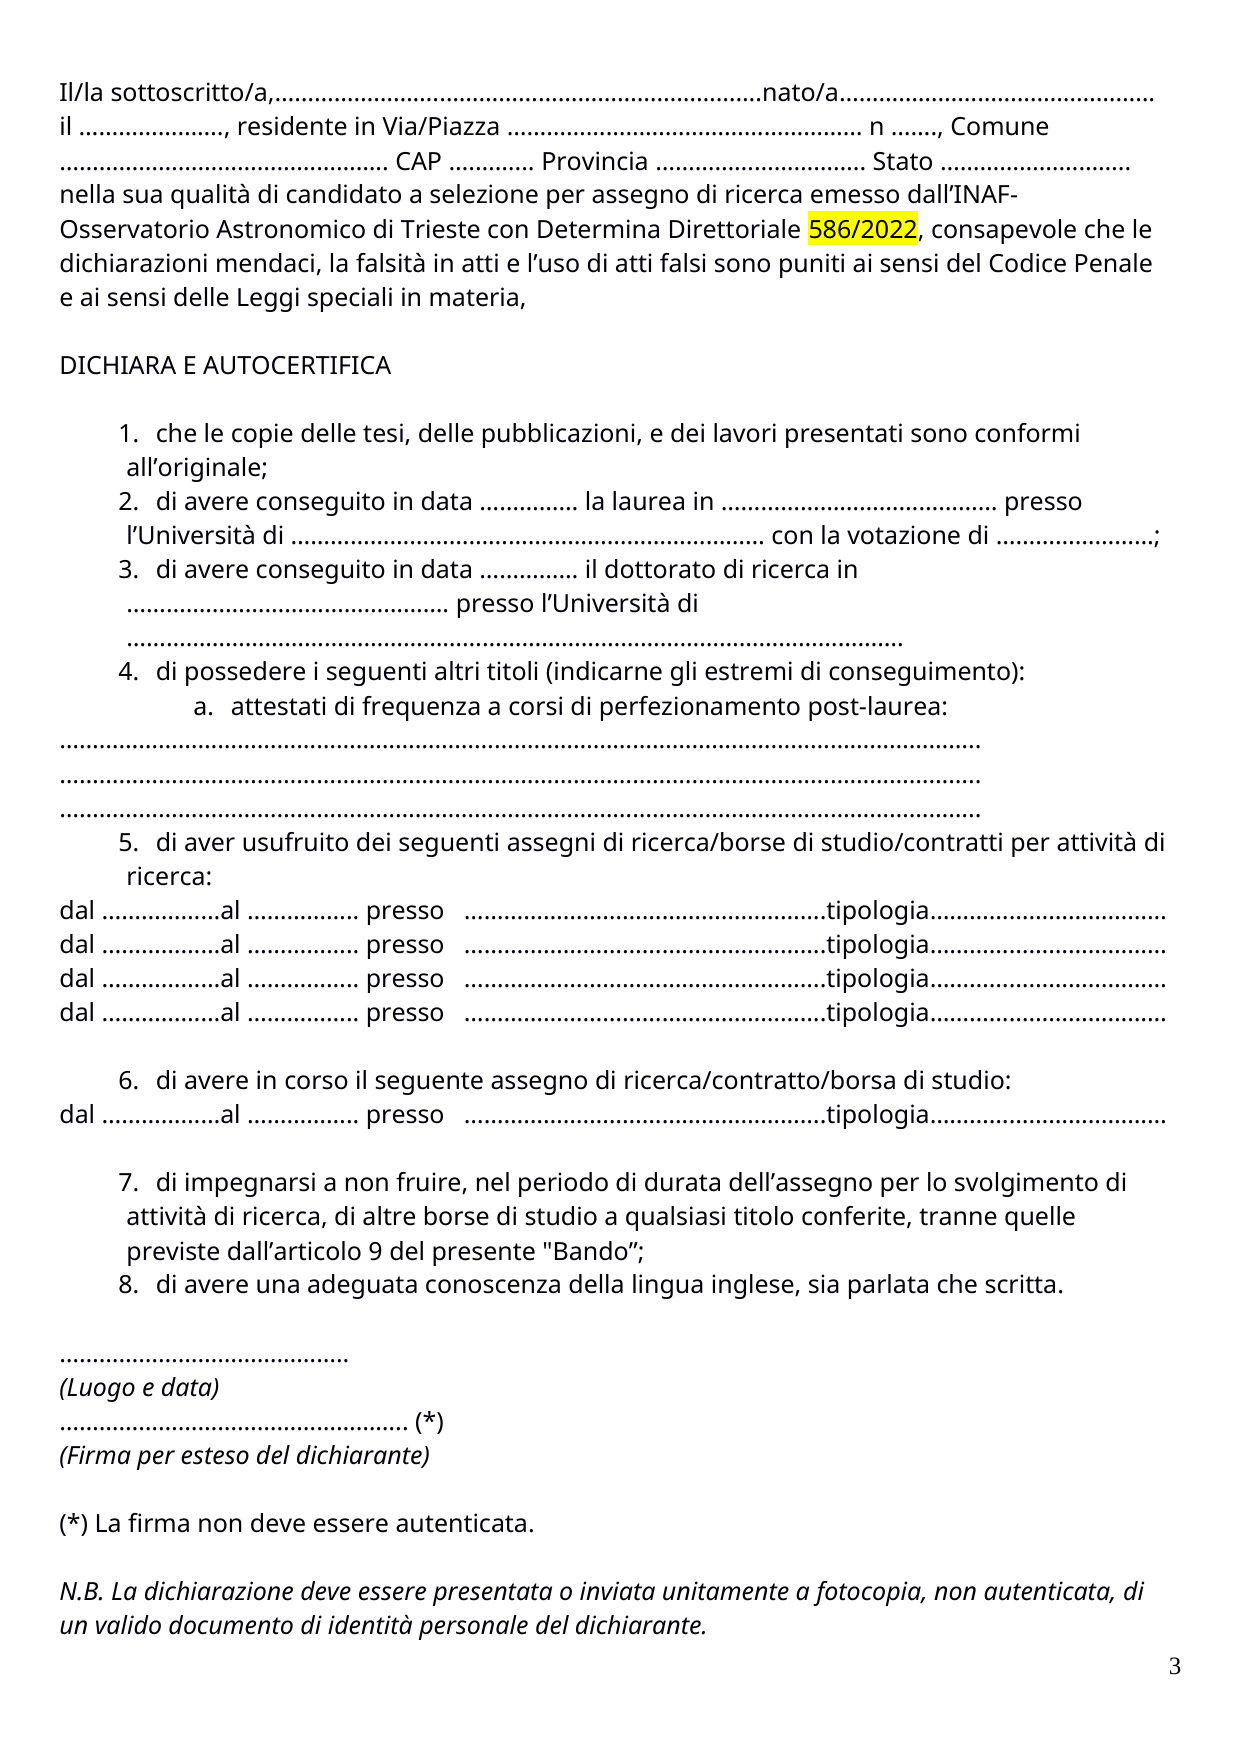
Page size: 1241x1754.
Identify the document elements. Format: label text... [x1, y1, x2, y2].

list di aver usufruito dei seguenti assegni di ricerca/borse di studio/contratti per attività di ricerca: [118, 824, 1169, 892]
text …………………………………….. [59, 1335, 1169, 1369]
list di avere conseguito in data …………… il dottorato di ricerca in …………………………………………. presso l’Università di ………………………………………………………………………………………………………. [118, 552, 1169, 654]
text ………………………………………………………………………………………………………………………….. [59, 722, 1169, 756]
text dal ………………al …………….. presso ……………………………………………….tipologia……………………………… [59, 1097, 1169, 1131]
text DICHIARA E AUTOCERTIFICA [59, 347, 1169, 382]
text (*) La firma non deve essere autenticata. [59, 1506, 1169, 1540]
list di avere una adeguata conoscenza della lingua inglese, sia parlata che scritta. [118, 1267, 1169, 1301]
text N.B. La dichiarazione deve essere presentata o inviata unitamente a fotocopia, non autenticata, di un valido documento di identità personale del dichiarante. [59, 1574, 1169, 1642]
text ………………………………………………………………………………………………………………………….. [59, 790, 1169, 824]
text ………………………………………………………………………………………………………………………….. [59, 756, 1169, 790]
text Il/la sottoscritto/a,…………………….………………………………………….nato/a………………………………………… il …………………., residente in Via/Piazza ……………………………………………… n ……., Comune ………………………………………….. CAP ….……... Provincia ………………………….. Stato ……………………….. nella sua qualità di candidato a selezione per assegno di ricerca emesso dall’INAF-Osservatorio Astronomico di Trieste con Determina Direttoriale 586/2022, consapevole che le dichiarazioni mendaci, la falsità in atti e l’uso di atti falsi sono puniti ai sensi del Codice Penale e ai sensi delle Leggi speciali in materia, [59, 75, 1169, 313]
text (Luogo e data) [59, 1369, 1169, 1403]
list di avere conseguito in data …………… la laurea in …………………………………… presso l’Università di ……………………………………………………………… con la votazione di ……………………; [118, 484, 1169, 552]
text dal ………………al …………….. presso ……………………………………………….tipologia……………………………… [59, 892, 1169, 927]
text …………………………………………….. (*) [59, 1403, 1169, 1437]
list di possedere i seguenti altri titoli (indicarne gli estremi di conseguimento): [118, 654, 1169, 688]
list di impegnarsi a non fruire, nel periodo di durata dell’assegno per lo svolgimento di attività di ricerca, di altre borse di studio a qualsiasi titolo conferite, tranne quelle previste dall’articolo 9 del presente "Bando”; [118, 1165, 1169, 1267]
text dal ………………al …………….. presso ……………………………………………….tipologia……………………………… [59, 961, 1169, 995]
list di avere in corso il seguente assegno di ricerca/contratto/borsa di studio: [118, 1063, 1169, 1097]
list attestati di frequenza a corsi di perfezionamento post-laurea: [193, 688, 1169, 722]
text dal ………………al …………….. presso ……………………………………………….tipologia……………………………… [59, 927, 1169, 961]
text (Firma per esteso del dichiarante) [59, 1437, 1169, 1472]
text dal ………………al …………….. presso ……………………………………………….tipologia……………………………… [59, 995, 1169, 1029]
list che le copie delle tesi, delle pubblicazioni, e dei lavori presentati sono conformi all’originale; [118, 416, 1169, 484]
